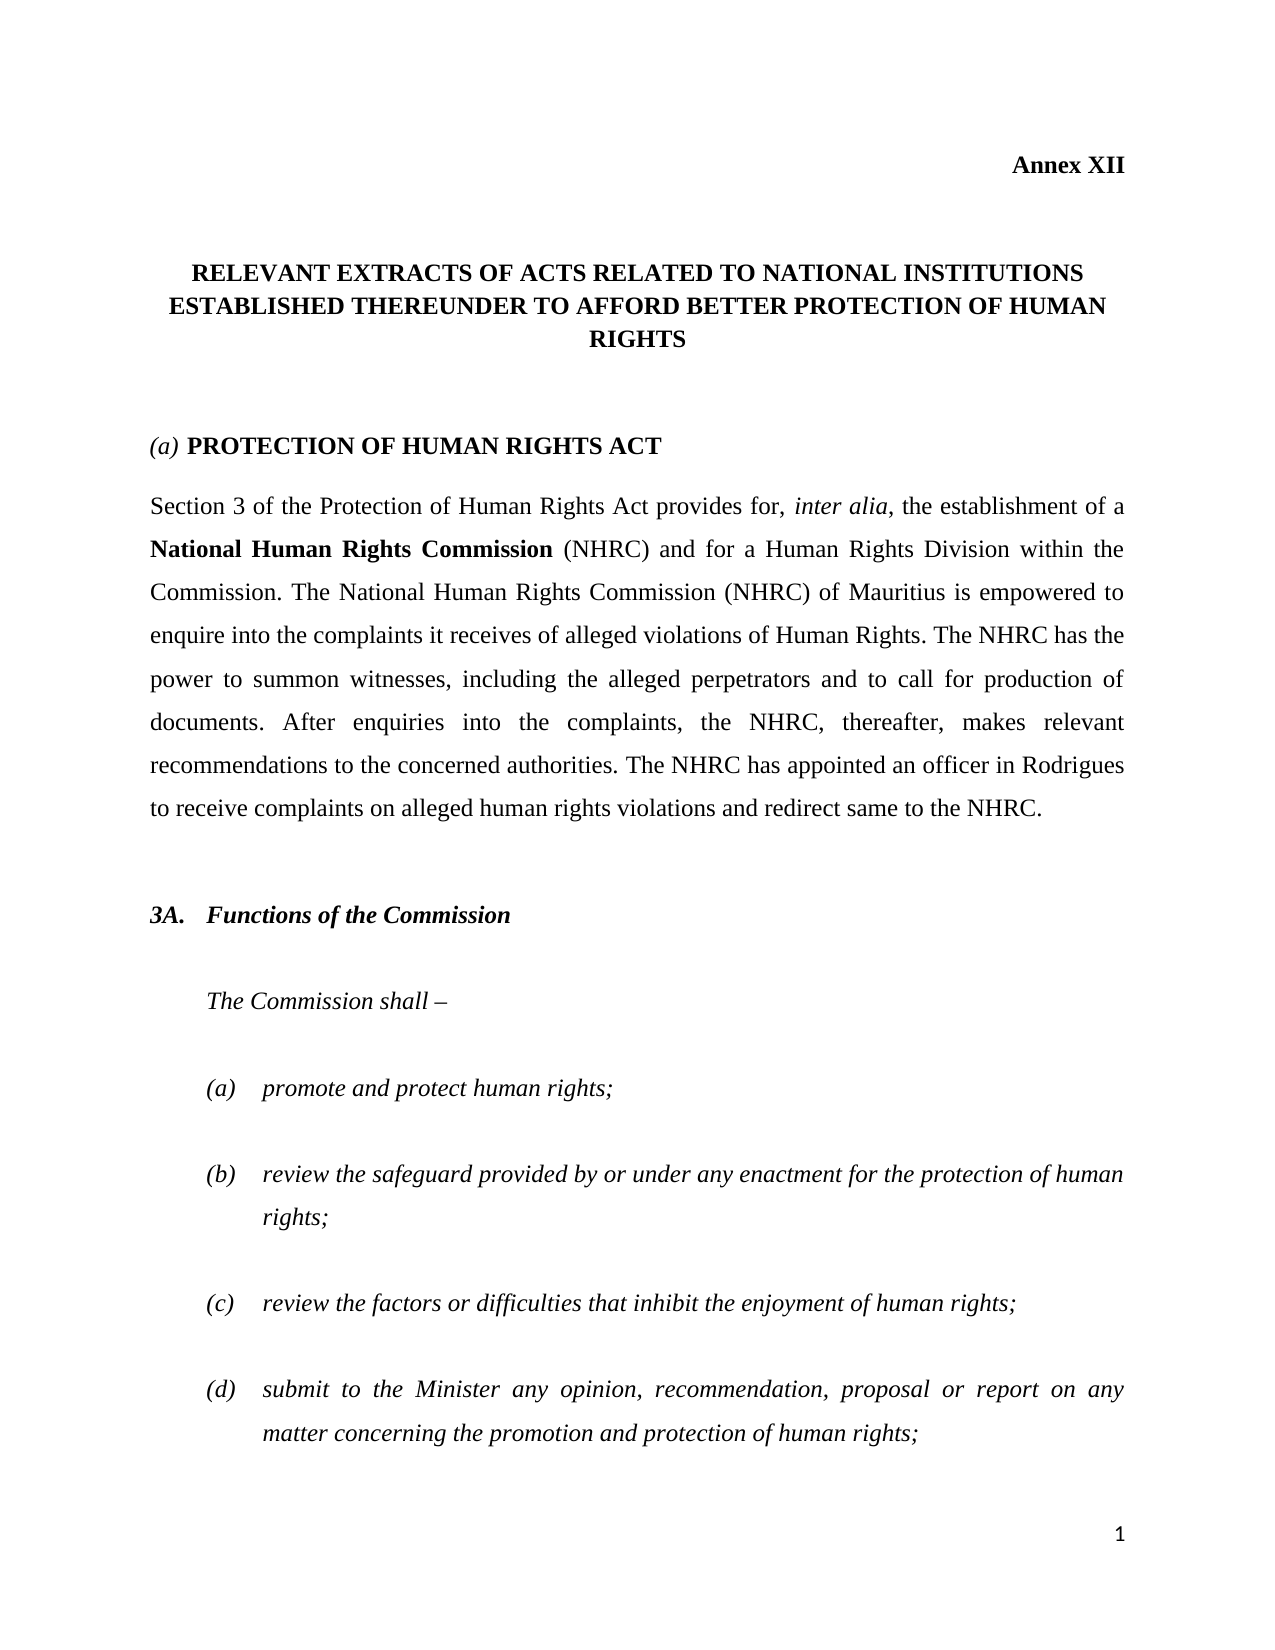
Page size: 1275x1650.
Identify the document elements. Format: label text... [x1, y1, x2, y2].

text Annex XII [150, 150, 1125, 179]
text RELEVANT EXTRACTS OF ACTS RELATED TO NATIONAL INSTITUTIONS ESTABLISHED THEREUNDER TO AFFORD BETTER PROTECTION OF HUMAN RIGHTS [150, 258, 1125, 352]
text (c) review the factors or difficulties that inhibit the enjoyment of human rights; [206, 1288, 1125, 1317]
text (d) submit to the Minister any opinion, recommendation, proposal or report on any matter concerning the promotion and protection of human rights; [206, 1374, 1125, 1446]
text (a) promote and protect human rights; [206, 1073, 1125, 1101]
list PROTECTION OF HUMAN RIGHTS ACT [149, 431, 1125, 460]
text 3A. Functions of the Commission [150, 900, 1125, 929]
text The Commission shall – [150, 986, 1125, 1015]
text (b) review the safeguard provided by or under any enactment for the protection of human rights; [206, 1159, 1125, 1231]
text Section 3 of the Protection of Human Rights Act provides for, inter alia, the establishment of a National Human Rights Commission (NHRC) and for a Human Rights Division within the Commission. The National Human Rights Commission (NHRC) of Mauritius is empowered to enquire into the complaints it receives of alleged violations of Human Rights. The NHRC has the power to summon witnesses, including the alleged perpetrators and to call for production of documents. After enquiries into the complaints, the NHRC, thereafter, makes relevant recommendations to the concerned authorities. The NHRC has appointed an officer in Rodrigues to receive complaints on alleged human rights violations and redirect same to the NHRC. [150, 491, 1125, 822]
